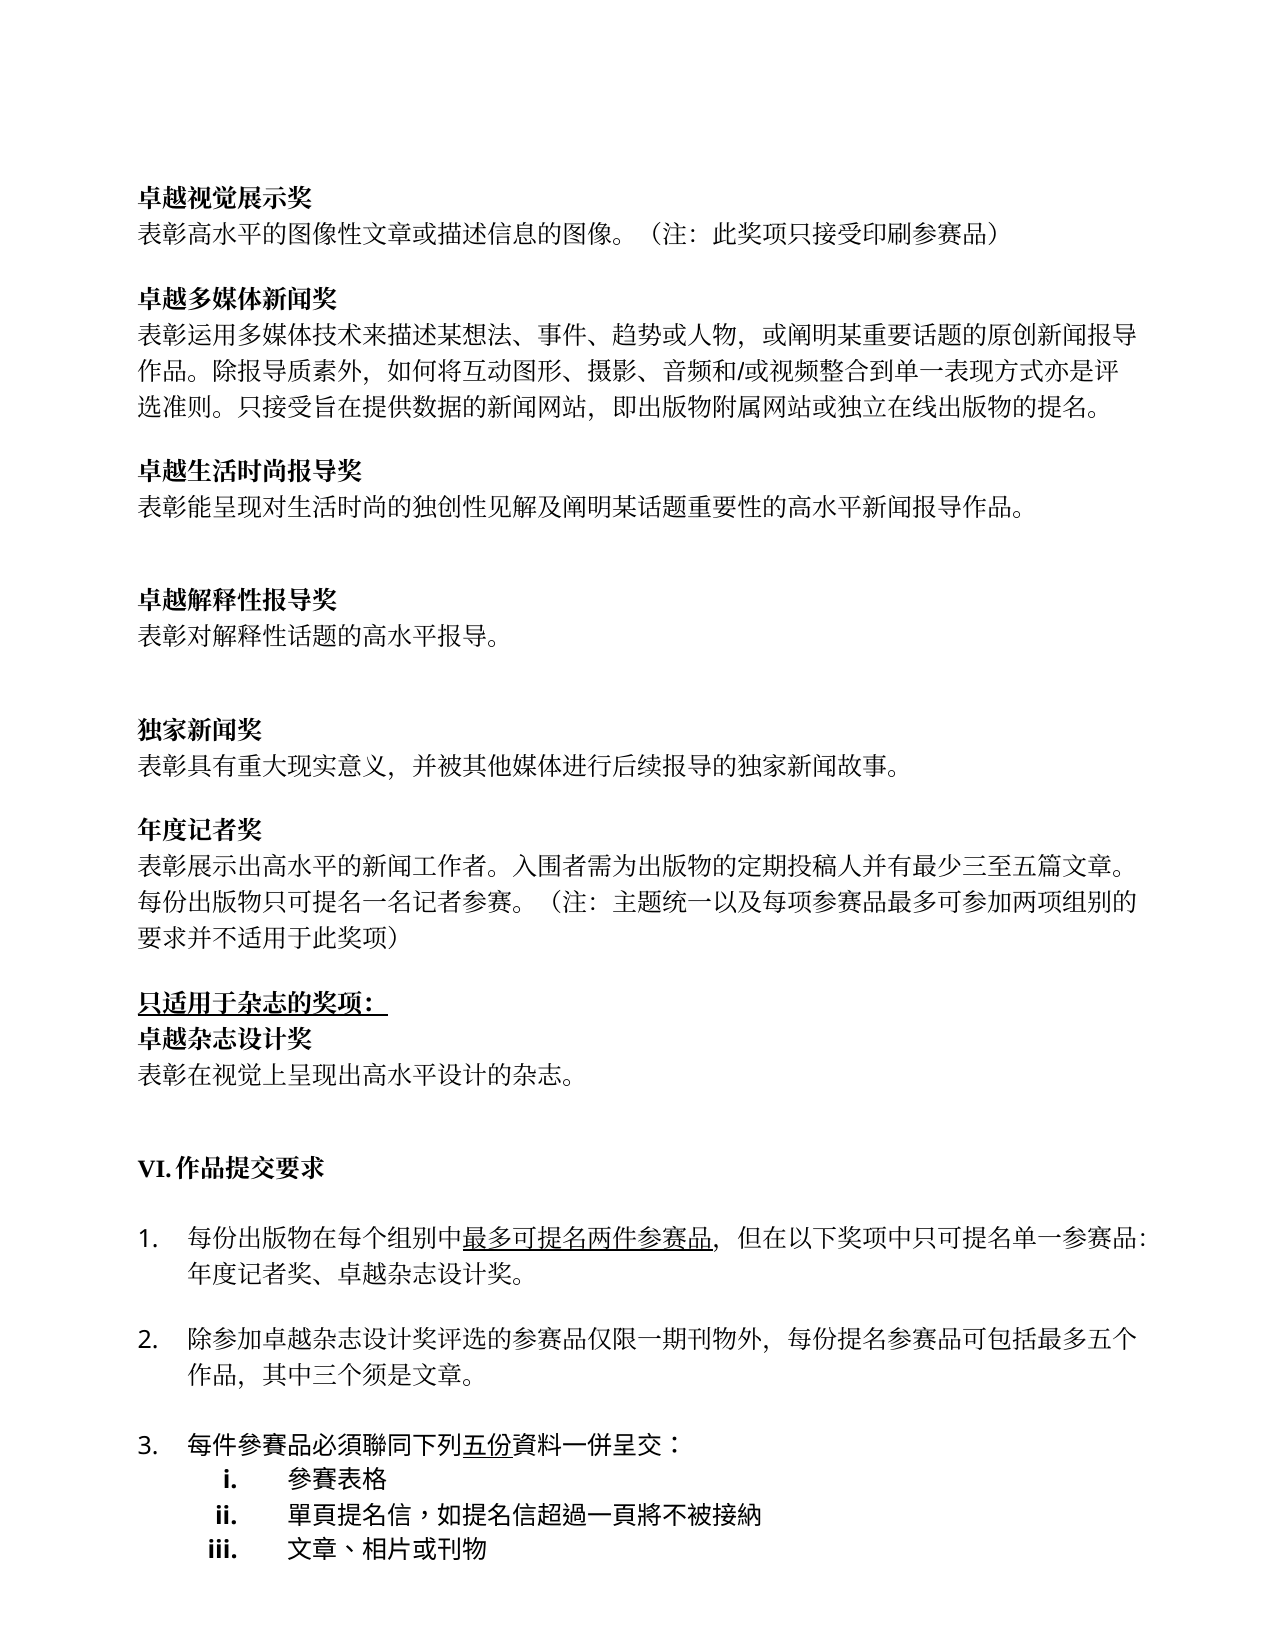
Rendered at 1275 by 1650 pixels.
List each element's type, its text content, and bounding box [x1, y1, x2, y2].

text 表彰能呈现对生活时尚的独创性见解及阐明某话题重要性的高水平新闻报导作品。 [137, 488, 1138, 524]
text 表彰对解释性话题的高水平报导。 [137, 617, 1138, 653]
list 每件參賽品必須聯同下列五份資料一併呈交： [137, 1426, 1138, 1462]
text 表彰在视觉上呈现出高水平设计的杂志。 [137, 1055, 1138, 1091]
text 卓越生活时尚报导奖 [137, 452, 1138, 488]
text 只适用于杂志的奖项： [137, 983, 1138, 1019]
text 卓越杂志设计奖 [137, 1019, 1138, 1055]
text 表彰高水平的图像性文章或描述信息的图像。（注：此奖项只接受印刷参赛品） [137, 215, 1138, 251]
text 卓越解释性报导奖 [137, 581, 1138, 617]
text 卓越多媒体新闻奖 表彰运用多媒体技术来描述某想法、事件、趋势或人物，或阐明某重要话题的原创新闻报导作品。除报导质素外，如何将互动图形、摄影、音频和/或视频整合到单一表现方式亦是评选准则。只接受旨在提供数据的新闻网站，即出版物附属网站或独立在线出版物的提名。 [137, 279, 1138, 423]
text 卓越视觉展示奖 [137, 179, 1138, 215]
list 單頁提名信，如提名信超過一頁將不被接納 [237, 1496, 1138, 1532]
text 表彰展示出高水平的新闻工作者。入围者需为出版物的定期投稿人并有最少三至五篇文章。每份出版物只可提名一名记者参赛。（注：主题统一以及每项参赛品最多可参加两项组别的要求并不适用于此奖项） [137, 847, 1138, 955]
list 文章、相片或刊物 [237, 1532, 1138, 1566]
list 參賽表格 [237, 1462, 1138, 1496]
text 年度记者奖 [137, 811, 1138, 847]
list 除参加卓越杂志设计奖评选的参赛品仅限一期刊物外，每份提名参赛品可包括最多五个作品，其中三个须是文章。 [137, 1319, 1138, 1391]
subtitle 作品提交要求 [137, 1149, 1138, 1185]
text 独家新闻奖 [137, 710, 1138, 746]
list 每份出版物在每个组别中最多可提名两件参赛品，但在以下奖项中只可提名单一参赛品：年度记者奖、卓越杂志设计奖。 [137, 1219, 1138, 1319]
text 表彰具有重大现实意义，并被其他媒体进行后续报导的独家新闻故事。 [137, 746, 1138, 782]
